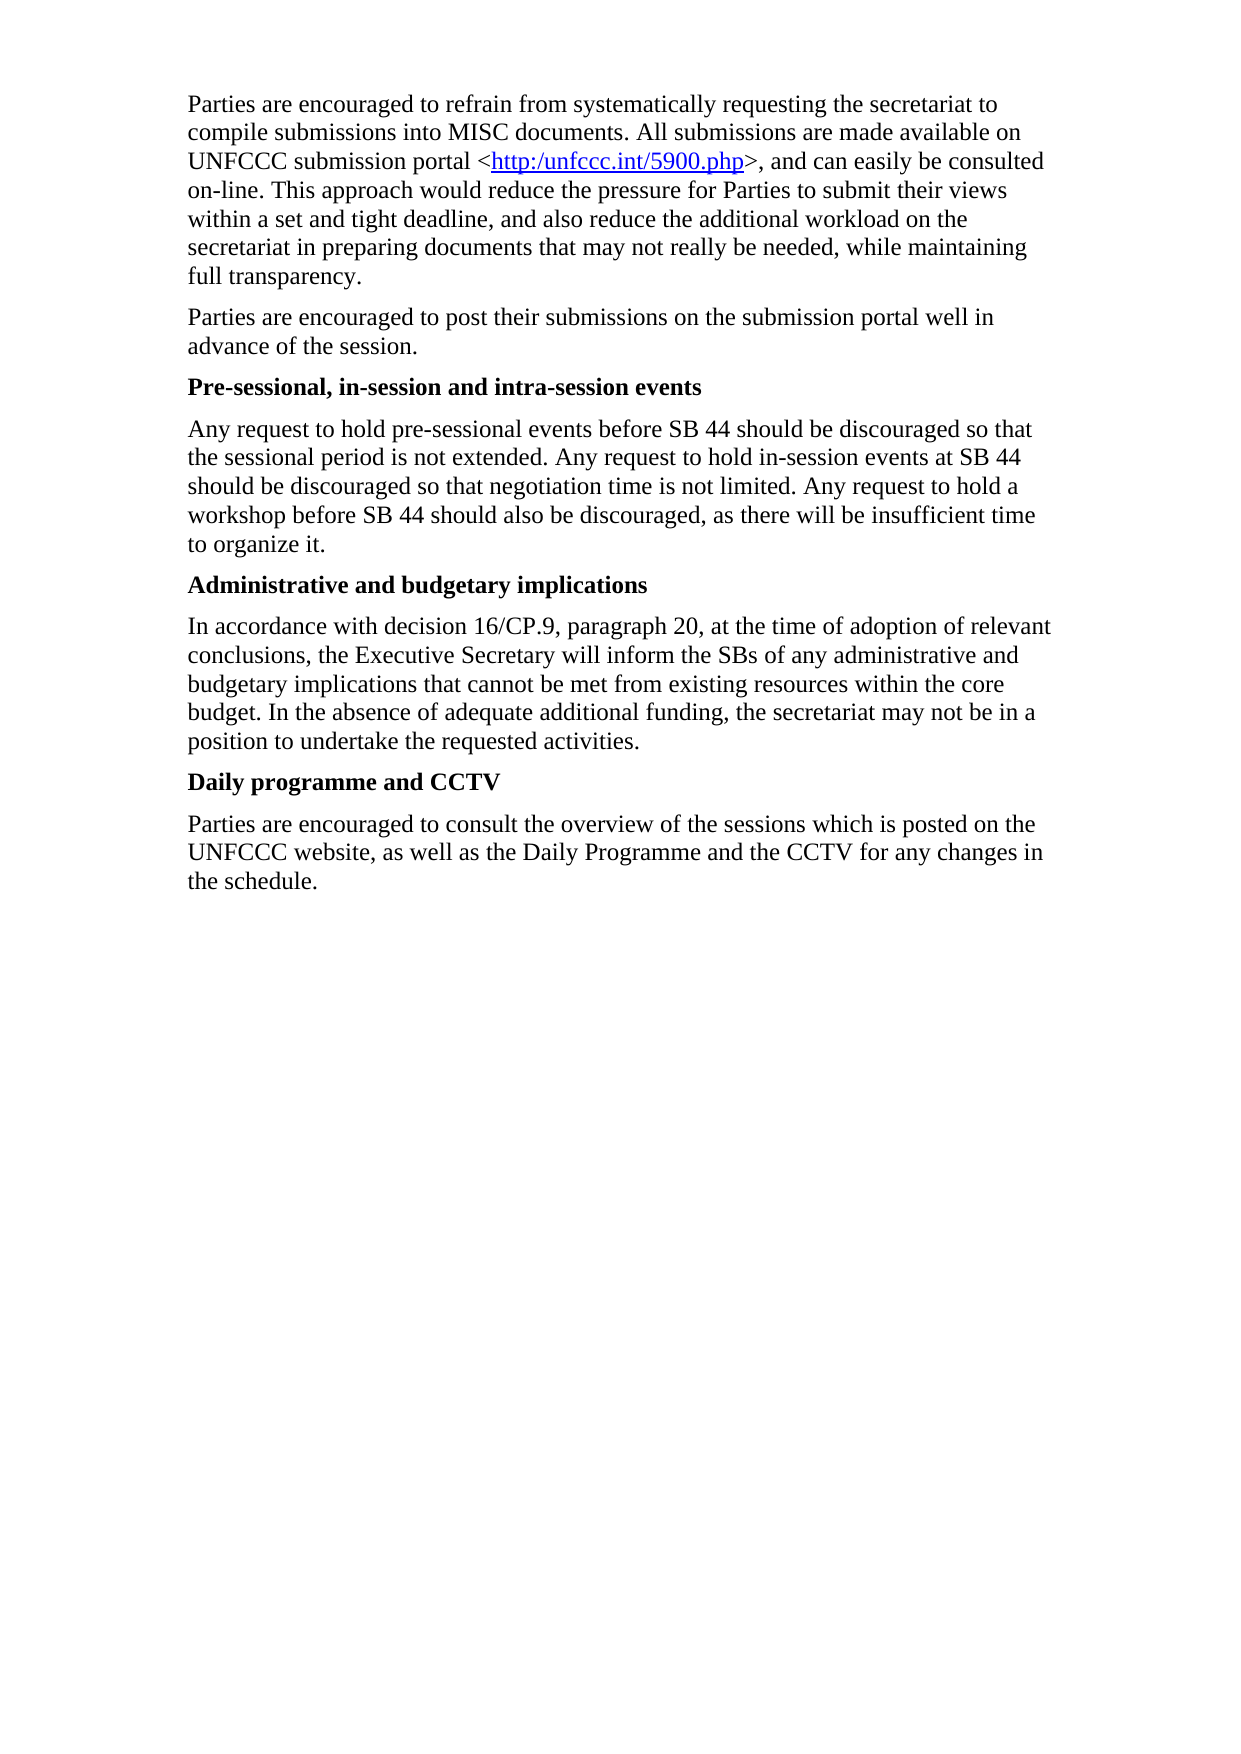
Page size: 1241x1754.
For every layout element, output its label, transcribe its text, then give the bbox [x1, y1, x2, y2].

text Any request to hold pre-sessional events before SB 44 should be discouraged so that the sessional period is not extended. Any request to hold in-session events at SB 44 should be discouraged so that negotiation time is not limited. Any request to hold a workshop before SB 44 should also be discouraged, as there will be insufficient time to organize it. [187, 414, 1053, 557]
text Daily programme and CCTV [187, 767, 1053, 796]
text Parties are encouraged to refrain from systematically requesting the secretariat to compile submissions into MISC documents. All submissions are made available on UNFCCC submission portal <http:/unfccc.int/5900.php>, and can easily be consulted on-line. This approach would reduce the pressure for Parties to submit their views within a set and tight deadline, and also reduce the additional workload on the secretariat in preparing documents that may not really be needed, while maintaining full transparency. [187, 89, 1053, 290]
text In accordance with decision 16/CP.9, paragraph 20, at the time of adoption of relevant conclusions, the Executive Secretary will inform the SBs of any administrative and budgetary implications that cannot be met from existing resources within the core budget. In the absence of adequate additional funding, the secretariat may not be in a position to undertake the requested activities. [187, 611, 1053, 755]
text Pre-sessional, in-session and intra-session events [187, 372, 1053, 401]
text Administrative and budgetary implications [187, 570, 1053, 599]
text Parties are encouraged to post their submissions on the submission portal well in advance of the session. [187, 302, 1053, 360]
text Parties are encouraged to consult the overview of the sessions which is posted on the UNFCCC website, as well as the Daily Programme and the CCTV for any changes in the schedule. [187, 809, 1053, 895]
